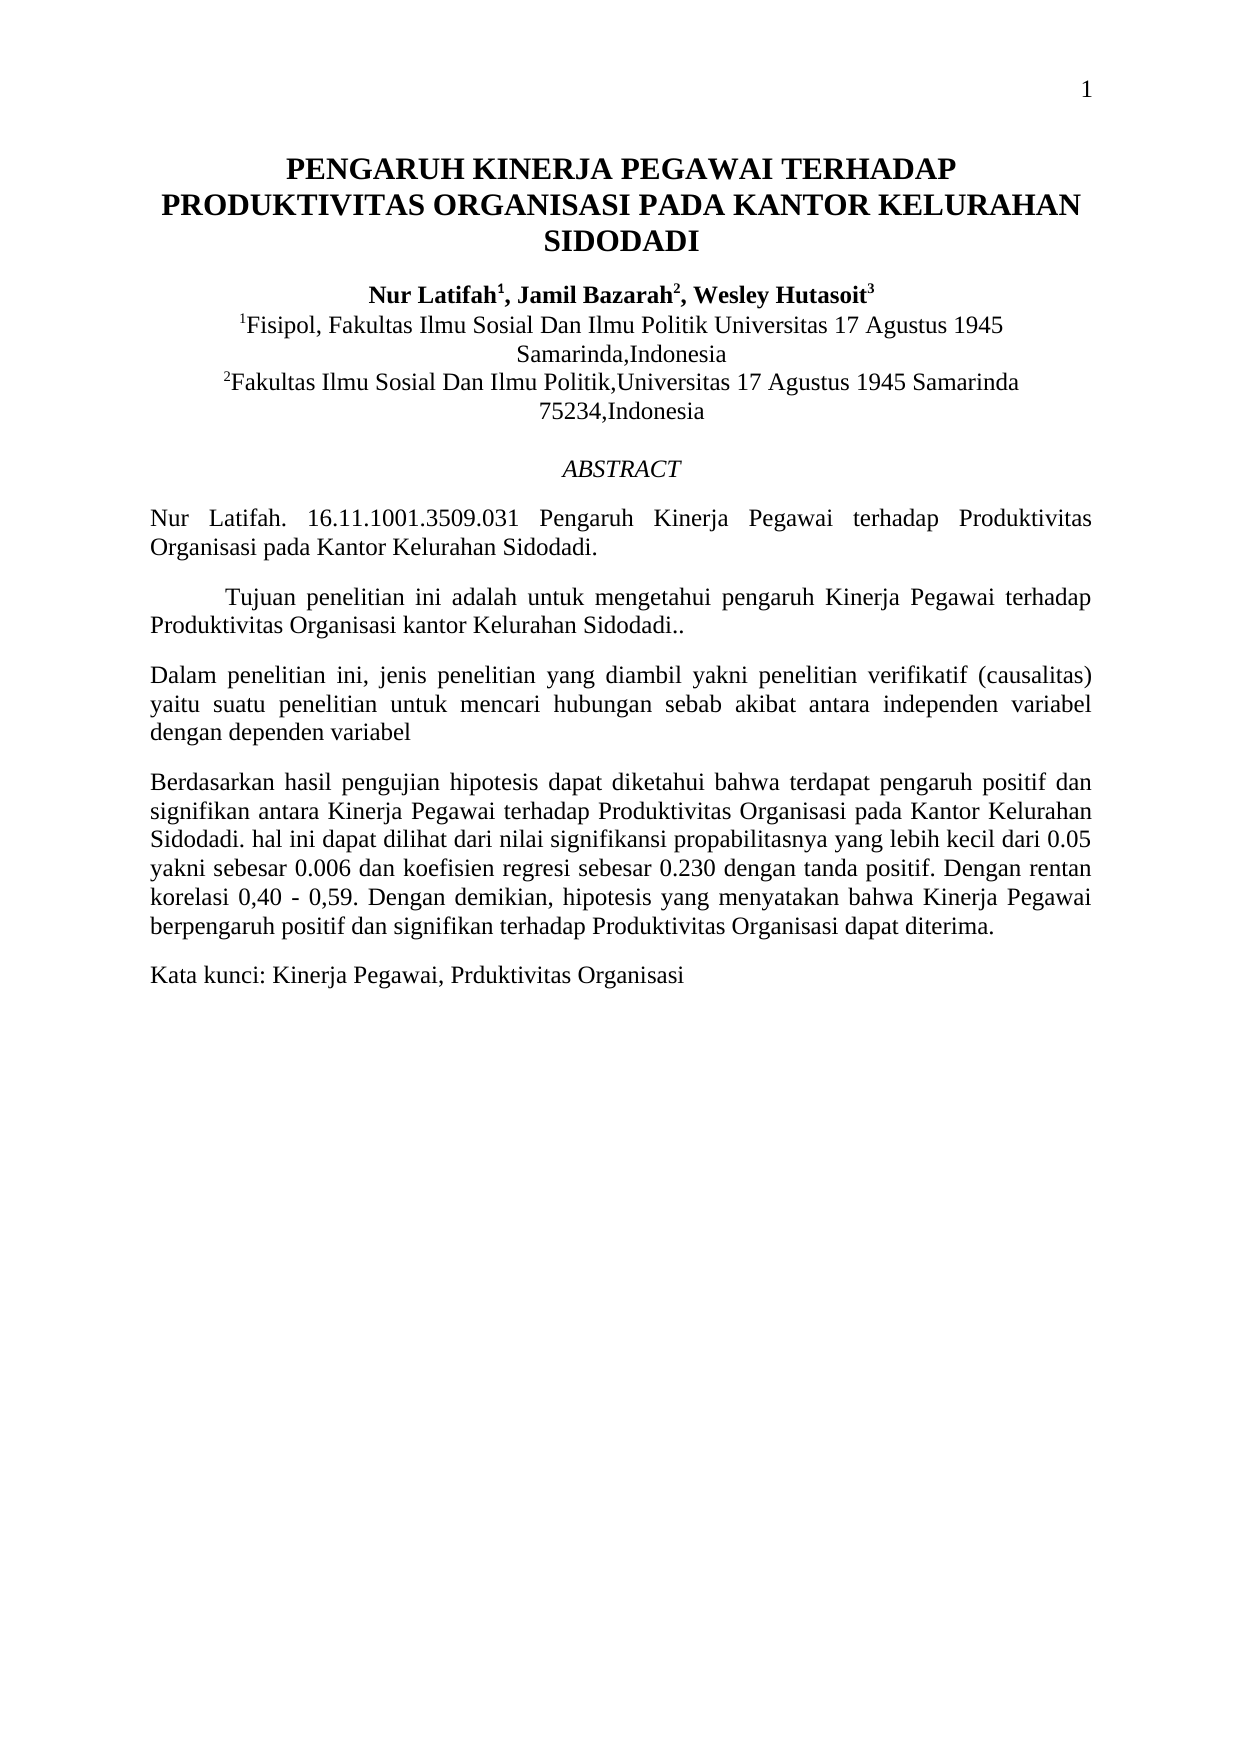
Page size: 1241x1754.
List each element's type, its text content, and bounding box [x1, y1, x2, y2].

text PENGARUH KINERJA PEGAWAI TERHADAP PRODUKTIVITAS ORGANISASI PADA KANTOR KELURAHAN SIDODADI [150, 150, 1093, 258]
text Berdasarkan hasil pengujian hipotesis dapat diketahui bahwa terdapat pengaruh positif dan signifikan antara Kinerja Pegawai terhadap Produktivitas Organisasi pada Kantor Kelurahan Sidodadi. hal ini dapat dilihat dari nilai signifikansi propabilitasnya yang lebih kecil dari 0.05 yakni sebesar 0.006 dan koefisien regresi sebesar 0.230 dengan tanda positif. Dengan rentan korelasi 0,40 - 0,59. Dengan demikian, hipotesis yang menyatakan bahwa Kinerja Pegawai berpengaruh positif dan signifikan terhadap Produktivitas Organisasi dapat diterima. [150, 767, 1093, 939]
text Dalam penelitian ini, jenis penelitian yang diambil yakni penelitian verifikatif (causalitas) yaitu suatu penelitian untuk mencari hubungan sebab akibat antara independen variabel dengan dependen variabel [150, 660, 1093, 746]
text Nur Latifah. 16.11.1001.3509.031 Pengaruh Kinerja Pegawai terhadap Produktivitas Organisasi pada Kantor Kelurahan Sidodadi. [150, 503, 1093, 561]
text ABSTRACT [150, 454, 1093, 482]
text Kata kunci: Kinerja Pegawai, Prduktivitas Organisasi [150, 960, 1093, 989]
text 2Fakultas Ilmu Sosial Dan Ilmu Politik,Universitas 17 Agustus 1945 Samarinda 75234,Indonesia [150, 367, 1093, 425]
text 1Fisipol, Fakultas Ilmu Sosial Dan Ilmu Politik Universitas 17 Agustus 1945 Samarinda,Indonesia [150, 310, 1093, 367]
text Tujuan penelitian ini adalah untuk mengetahui pengaruh Kinerja Pegawai terhadap Produktivitas Organisasi kantor Kelurahan Sidodadi.. [150, 582, 1093, 639]
text Nur Latifah1, Jamil Bazarah2, Wesley Hutasoit3 [150, 279, 1093, 310]
